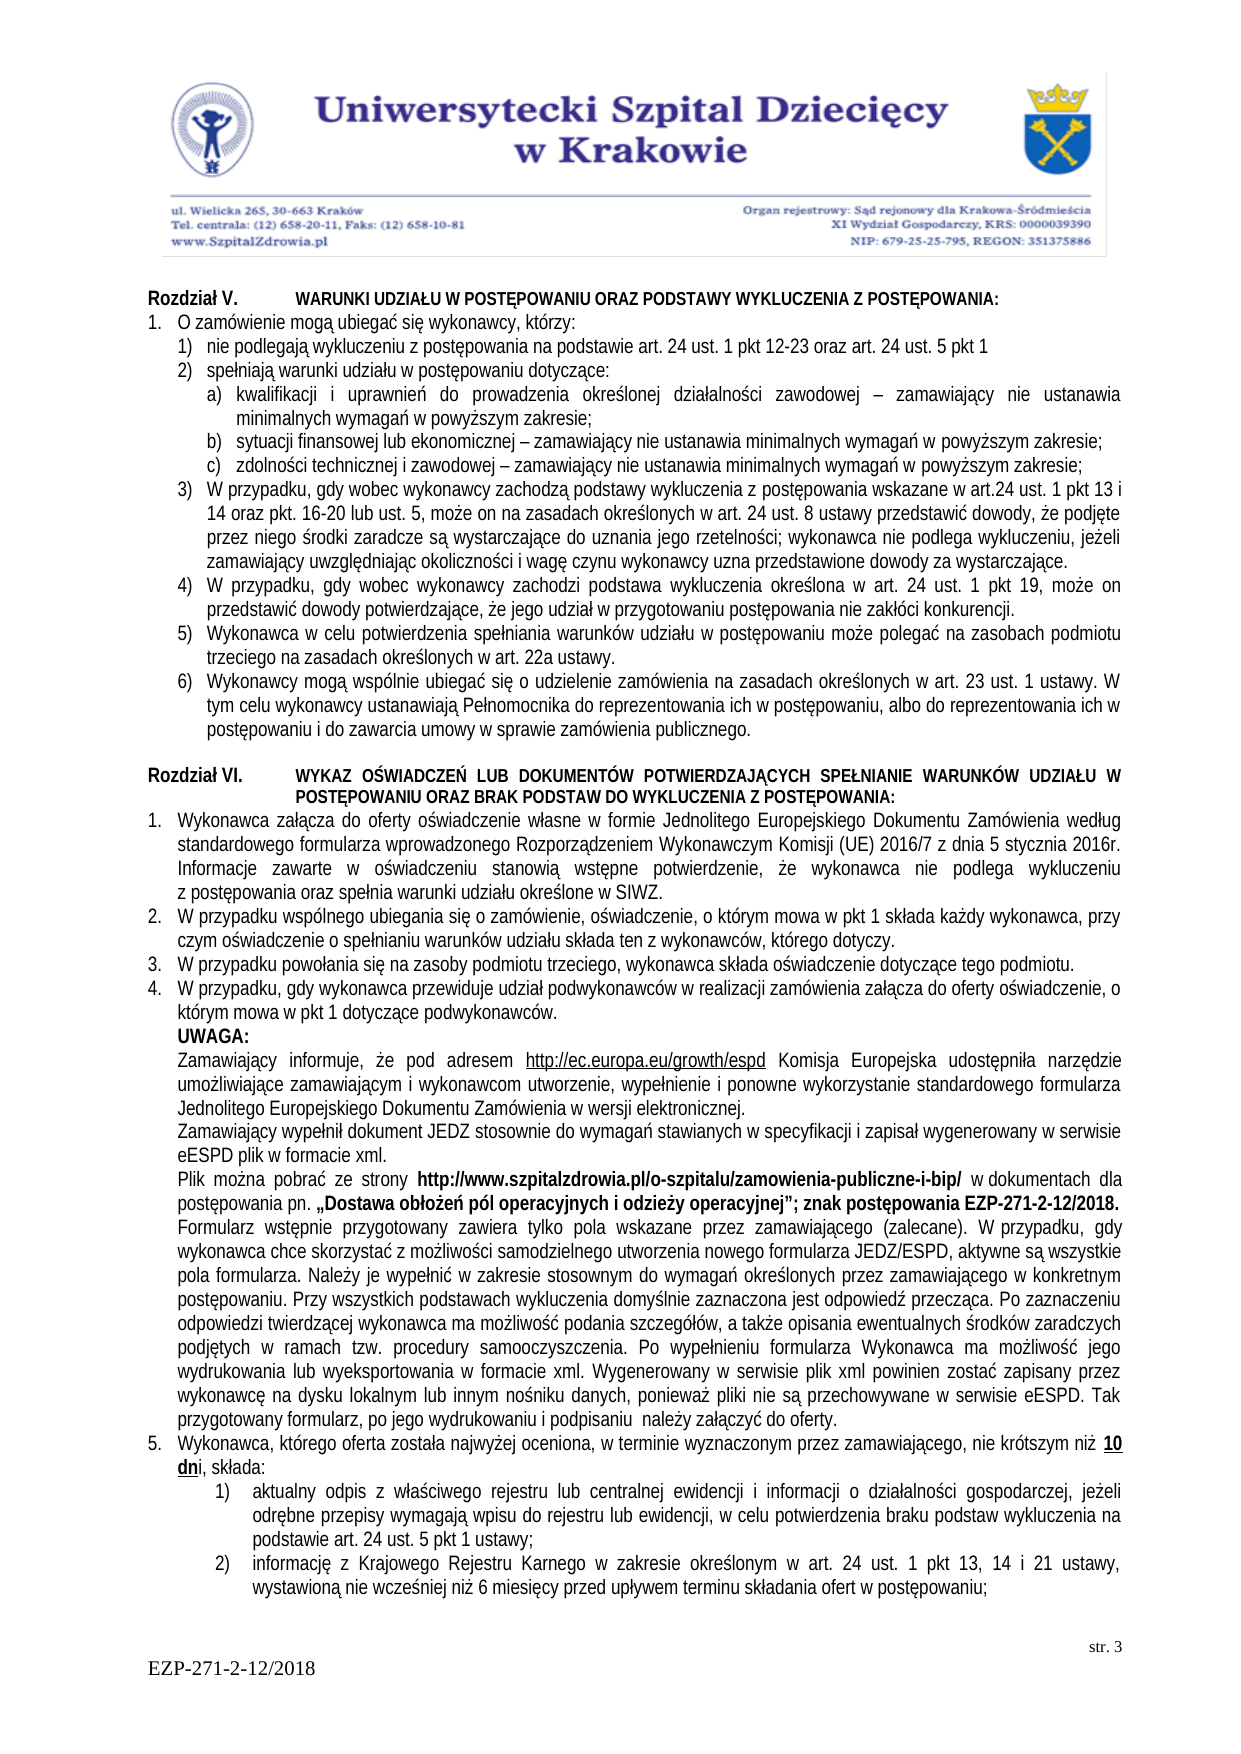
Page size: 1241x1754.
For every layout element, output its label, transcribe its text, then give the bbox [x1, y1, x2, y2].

list kwalifikacji i uprawnień do prowadzenia określonej działalności zawodowej – zamawiający nie ustanawia minimalnych wymagań w powyższym zakresie; [207, 382, 1122, 429]
list O zamówienie mogą ubiegać się wykonawcy, którzy: [148, 310, 1122, 334]
text Formularz wstępnie przygotowany zawiera tylko pola wskazane przez zamawiającego (zalecane). W przypadku, gdy wykonawca chce skorzystać z możliwości samodzielnego utworzenia nowego formularza JEDZ/ESPD, aktywne są wszystkie pola formularza. Należy je wypełnić w zakresie stosownym do wymagań określonych przez zamawiającego w konkretnym postępowaniu. Przy wszystkich podstawach wykluczenia domyślnie zaznaczona jest odpowiedź przecząca. Po zaznaczeniu odpowiedzi twierdzącej wykonawca ma możliwość podania szczegółów, a także opisania ewentualnych środków zaradczych podjętych w ramach tzw. procedury samooczyszczenia. Po wypełnieniu formularza Wykonawca ma możliwość jego wydrukowania lub wyeksportowania w formacie xml. Wygenerowany w serwisie plik xml powinien zostać zapisany przez wykonawcę na dysku lokalnym lub innym nośniku danych, ponieważ pliki nie są przechowywane w serwisie eESPD. Tak przygotowany formularz, po jego wydrukowaniu i podpisaniu należy załączyć do oferty. [177, 1215, 1122, 1431]
list sytuacji finansowej lub ekonomicznej – zamawiający nie ustanawia minimalnych wymagań w powyższym zakresie; [207, 429, 1122, 453]
list Wykonawca w celu potwierdzenia spełniania warunków udziału w postępowaniu może polegać na zasobach podmiotu trzeciego na zasadach określonych w art. 22a ustawy. [177, 621, 1122, 669]
list spełniają warunki udziału w postępowaniu dotyczące: [177, 358, 1122, 382]
text UWAGA: [177, 1024, 1122, 1048]
list nie podlegają wykluczeniu z postępowania na podstawie art. 24 ust. 1 pkt 12-23 oraz art. 24 ust. 5 pkt 1 [177, 334, 1122, 358]
list WYKAZ OŚWIADCZEŃ LUB DOKUMENTÓW POTWIERDZAJĄCYCH SPEŁNIANIE WARUNKÓW UDZIAŁU W POSTĘPOWANIU ORAZ BRAK PODSTAW DO WYKLUCZENIA Z POSTĘPOWANIA: [148, 762, 1122, 808]
list informację z Krajowego Rejestru Karnego w zakresie określonym w art. 24 ust. 1 pkt 13, 14 i 21 ustawy, wystawioną nie wcześniej niż 6 miesięcy przed upływem terminu składania ofert w postępowaniu; [215, 1551, 1122, 1599]
list W przypadku, gdy wobec wykonawcy zachodzi podstawa wykluczenia określona w art. 24 ust. 1 pkt 19, może on przedstawić dowody potwierdzające, że jego udział w przygotowaniu postępowania nie zakłóci konkurencji. [177, 573, 1122, 621]
text Plik można pobrać ze strony http://www.szpitalzdrowia.pl/o-szpitalu/zamowienia-publiczne-i-bip/ w dokumentach dla postępowania pn. „Dostawa obłożeń pól operacyjnych i odzieży operacyjnej”; znak postępowania EZP-271-2-12/2018. [177, 1167, 1122, 1215]
list W przypadku, gdy wykonawca przewiduje udział podwykonawców w realizacji zamówienia załącza do oferty oświadczenie, o którym mowa w pkt 1 dotyczące podwykonawców. [148, 976, 1122, 1024]
list WARUNKI UDZIAŁU W POSTĘPOWANIU ORAZ PODSTAWY WYKLUCZENIA Z POSTĘPOWANIA: [148, 286, 1122, 310]
picture [162, 73, 1108, 258]
list W przypadku powołania się na zasoby podmiotu trzeciego, wykonawca składa oświadczenie dotyczące tego podmiotu. [148, 952, 1122, 976]
list Wykonawcy mogą wspólnie ubiegać się o udzielenie zamówienia na zasadach określonych w art. 23 ust. 1 ustawy. W tym celu wykonawcy ustanawiają Pełnomocnika do reprezentowania ich w postępowaniu, albo do reprezentowania ich w postępowaniu i do zawarcia umowy w sprawie zamówienia publicznego. [177, 669, 1122, 741]
list W przypadku wspólnego ubiegania się o zamówienie, oświadczenie, o którym mowa w pkt 1 składa każdy wykonawca, przy czym oświadczenie o spełnianiu warunków udziału składa ten z wykonawców, którego dotyczy. [148, 904, 1122, 952]
list Wykonawca, którego oferta została najwyżej oceniona, w terminie wyznaczonym przez zamawiającego, nie krótszym niż 10 dni, składa: [148, 1431, 1122, 1479]
list aktualny odpis z właściwego rejestru lub centralnej ewidencji i informacji o działalności gospodarczej, jeżeli odrębne przepisy wymagają wpisu do rejestru lub ewidencji, w celu potwierdzenia braku podstaw wykluczenia na podstawie art. 24 ust. 5 pkt 1 ustawy; [215, 1479, 1122, 1551]
list W przypadku, gdy wobec wykonawcy zachodzą podstawy wykluczenia z postępowania wskazane w art.24 ust. 1 pkt 13 i 14 oraz pkt. 16-20 lub ust. 5, może on na zasadach określonych w art. 24 ust. 8 ustawy przedstawić dowody, że podjęte przez niego środki zaradcze są wystarczające do uznania jego rzetelności; wykonawca nie podlega wykluczeniu, jeżeli zamawiający uwzględniając okoliczności i wagę czynu wykonawcy uzna przedstawione dowody za wystarczające. [177, 477, 1122, 573]
text Zamawiający informuje, że pod adresem http://ec.europa.eu/growth/espd Komisja Europejska udostępniła narzędzie umożliwiające zamawiającym i wykonawcom utworzenie, wypełnienie i ponowne wykorzystanie standardowego formularza Jednolitego Europejskiego Dokumentu Zamówienia w wersji elektronicznej. [177, 1048, 1122, 1119]
list zdolności technicznej i zawodowej – zamawiający nie ustanawia minimalnych wymagań w powyższym zakresie; [207, 453, 1122, 477]
text Zamawiający wypełnił dokument JEDZ stosownie do wymagań stawianych w specyfikacji i zapisał wygenerowany w serwisie eESPD plik w formacie xml. [177, 1119, 1122, 1167]
list Wykonawca załącza do oferty oświadczenie własne w formie Jednolitego Europejskiego Dokumentu Zamówienia według standardowego formularza wprowadzonego Rozporządzeniem Wykonawczym Komisji (UE) 2016/7 z dnia 5 stycznia 2016r. Informacje zawarte w oświadczeniu stanowią wstępne potwierdzenie, że wykonawca nie podlega wykluczeniu z postępowania oraz spełnia warunki udziału określone w SIWZ. [148, 808, 1122, 904]
